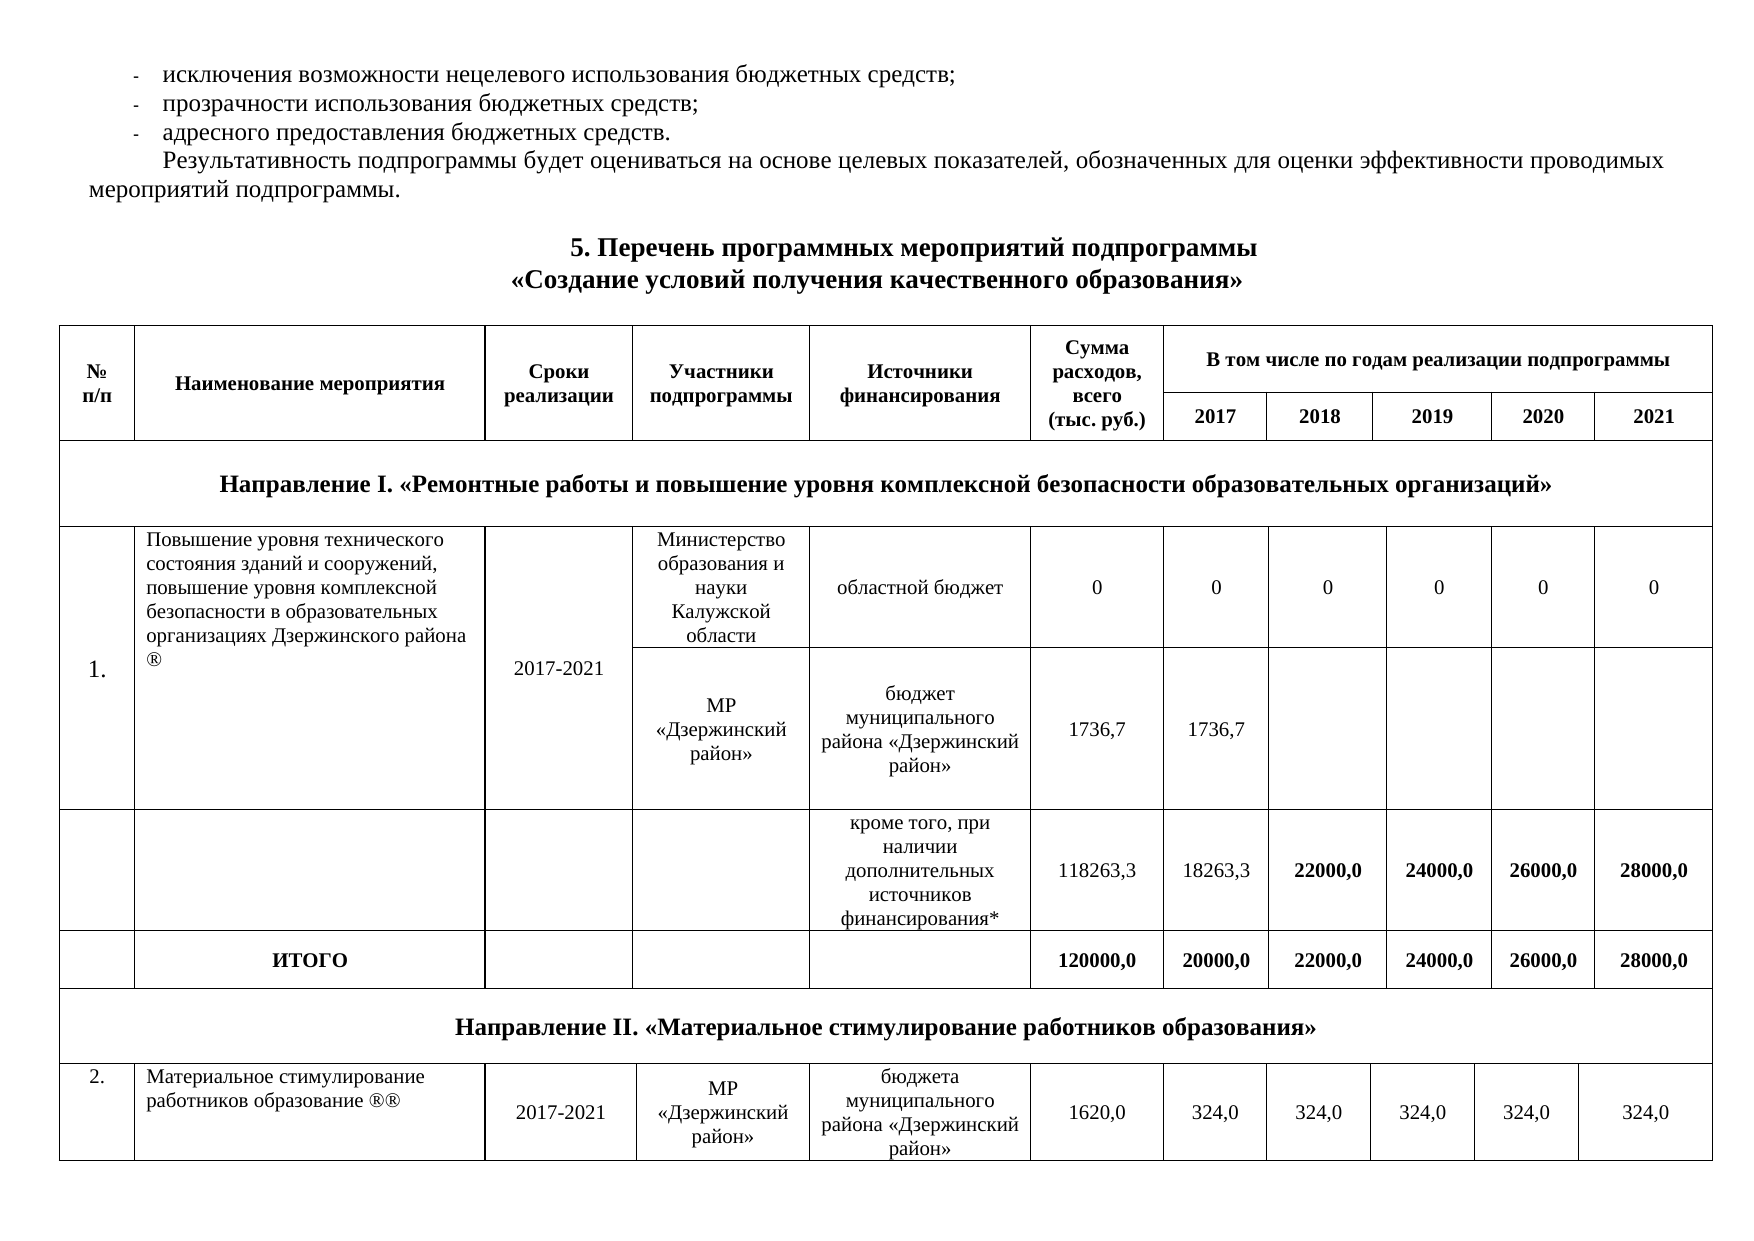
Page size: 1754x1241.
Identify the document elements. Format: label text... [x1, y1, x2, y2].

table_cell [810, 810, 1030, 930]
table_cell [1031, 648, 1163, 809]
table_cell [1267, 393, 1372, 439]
text Результативность подпрограммы будет оцениваться на основе целевых показателей, обозначенных для оценки эффективности проводимых мероприятий подпрограммы. [89, 145, 1665, 203]
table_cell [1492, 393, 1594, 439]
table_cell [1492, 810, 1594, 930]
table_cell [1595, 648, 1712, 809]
list прозрачности использования бюджетных средств; [133, 88, 1665, 117]
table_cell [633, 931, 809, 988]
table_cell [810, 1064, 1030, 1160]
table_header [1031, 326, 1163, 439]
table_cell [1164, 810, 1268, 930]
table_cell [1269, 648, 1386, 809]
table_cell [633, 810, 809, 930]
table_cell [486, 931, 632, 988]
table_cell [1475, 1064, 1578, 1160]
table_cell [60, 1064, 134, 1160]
list исключения возможности нецелевого использования бюджетных средств; [133, 59, 1665, 88]
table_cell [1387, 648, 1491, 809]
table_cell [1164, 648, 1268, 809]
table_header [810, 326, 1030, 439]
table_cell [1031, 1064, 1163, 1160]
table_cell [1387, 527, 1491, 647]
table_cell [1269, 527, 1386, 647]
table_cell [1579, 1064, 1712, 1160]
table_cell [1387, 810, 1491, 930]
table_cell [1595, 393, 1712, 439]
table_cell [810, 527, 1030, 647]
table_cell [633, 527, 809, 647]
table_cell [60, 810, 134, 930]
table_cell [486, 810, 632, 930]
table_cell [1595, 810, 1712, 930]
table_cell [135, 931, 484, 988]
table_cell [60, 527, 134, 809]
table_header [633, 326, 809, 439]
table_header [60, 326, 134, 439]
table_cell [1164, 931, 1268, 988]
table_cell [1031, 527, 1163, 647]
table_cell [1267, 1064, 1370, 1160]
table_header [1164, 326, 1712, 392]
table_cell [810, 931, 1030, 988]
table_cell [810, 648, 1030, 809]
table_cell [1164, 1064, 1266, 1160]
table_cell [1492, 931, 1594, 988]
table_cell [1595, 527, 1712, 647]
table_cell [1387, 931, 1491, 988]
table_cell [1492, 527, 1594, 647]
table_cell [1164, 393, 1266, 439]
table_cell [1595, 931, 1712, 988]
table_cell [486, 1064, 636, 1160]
text 5. Перечень программных мероприятий подпрограммы [89, 232, 1665, 263]
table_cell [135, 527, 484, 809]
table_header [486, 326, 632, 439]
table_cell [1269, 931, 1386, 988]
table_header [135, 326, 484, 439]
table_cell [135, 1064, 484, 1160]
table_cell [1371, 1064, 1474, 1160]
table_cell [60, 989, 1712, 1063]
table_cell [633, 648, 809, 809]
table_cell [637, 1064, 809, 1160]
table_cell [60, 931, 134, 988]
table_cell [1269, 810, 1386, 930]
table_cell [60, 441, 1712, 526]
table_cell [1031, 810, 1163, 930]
list адресного предоставления бюджетных средств. [133, 117, 1665, 145]
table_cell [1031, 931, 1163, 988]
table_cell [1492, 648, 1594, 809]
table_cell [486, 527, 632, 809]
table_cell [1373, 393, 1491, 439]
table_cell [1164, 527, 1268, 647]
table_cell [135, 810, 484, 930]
text «Создание условий получения качественного образования» [89, 263, 1665, 294]
